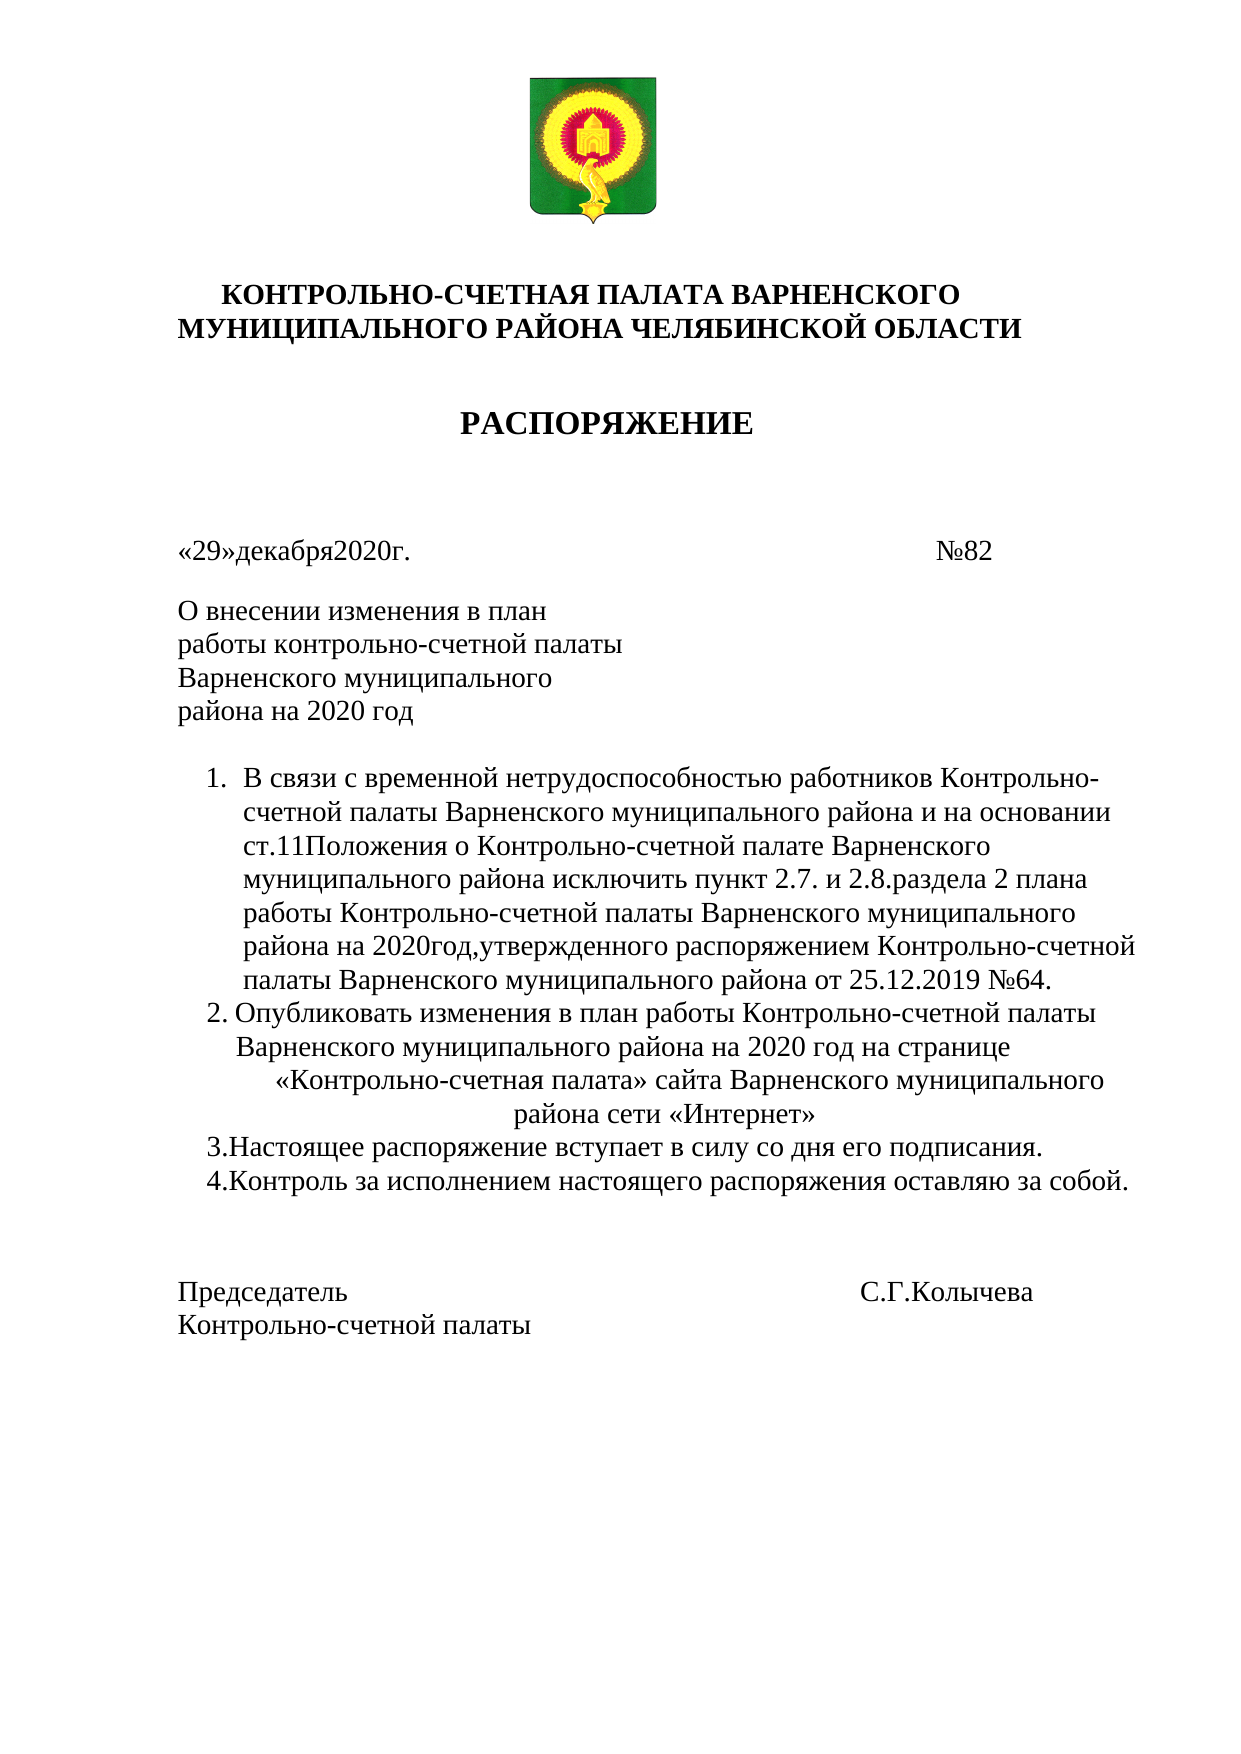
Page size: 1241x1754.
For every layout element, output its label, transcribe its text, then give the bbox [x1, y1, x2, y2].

list В связи с временной нетрудоспособностью работников Контрольно- [205, 761, 1152, 794]
text О внесении изменения в план [177, 593, 1152, 626]
text работы контрольно-счетной палаты [177, 626, 1152, 660]
text района на 2020 год [177, 693, 1152, 727]
text Варненского муниципального района на 2020 год на странице [177, 1029, 1152, 1062]
text «Контрольно-счетная палата» сайта Варненского муниципального района сети «Интернет» [177, 1062, 1152, 1129]
text КОНТРОЛЬНО-СЧЕТНАЯ ПАЛАТА ВАРНЕНСКОГО МУНИЦИПАЛЬНОГО РАЙОНА ЧЕЛЯБИНСКОЙ ОБЛАСТИ [177, 277, 1152, 344]
text 3.Настоящее распоряжение вступает в силу со дня его подписания. [177, 1129, 1152, 1163]
text 4.Контроль за исполнением настоящего распоряжения оставляю за собой. [177, 1163, 1152, 1197]
text Варненского муниципального [177, 660, 1152, 693]
text Контрольно-счетной палаты [177, 1307, 1152, 1341]
picture [529, 76, 657, 224]
text 2. Опубликовать изменения в план работы Контрольно-счетной палаты [177, 995, 1152, 1029]
text РАСПОРЯЖЕНИЕ [177, 404, 1152, 442]
list Председатель С.Г.Колычева [177, 1274, 1152, 1307]
list счетной палаты Варненского муниципального района и на основании ст.11Положения о Контрольно-счетной палате Варненского муниципального района исключить пункт 2.7. и 2.8.раздела 2 плана работы Контрольно-счетной палаты Варненского муниципального района на 2020год,утвержденного распоряжением Контрольно-счетной палаты Варненского муниципального района от 25.12.2019 №64. [243, 794, 1152, 995]
text «29»декабря2020г. №82 [177, 533, 1152, 567]
